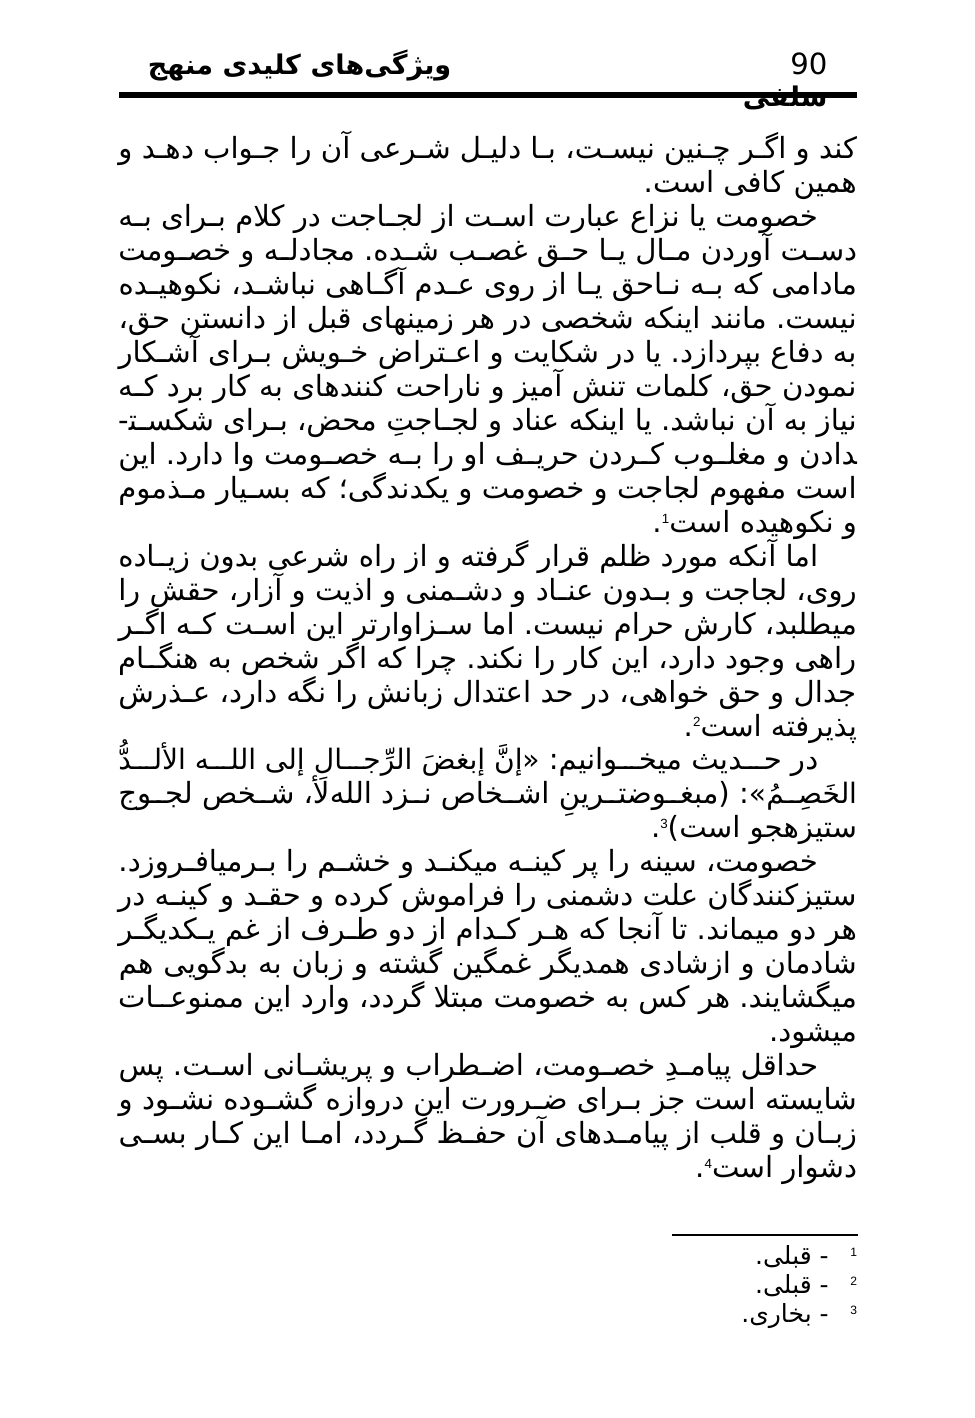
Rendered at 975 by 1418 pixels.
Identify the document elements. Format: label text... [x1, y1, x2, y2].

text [118, 132, 857, 199]
text خصومت یا نزاع عبارت است از لجاجت در کلام برای به دست آوردن مال یا حق غصب شده. مجادله و خصومت مادامی که به ناحق یا از روی عدم آگاهی نباشد، نکوهیده نیست. مانند اینکه شخصی در هر زمینهای قبل از دانستن حق، به دفاع بپردازد. یا در شکایت و اعتراض خویش برای آشکار نمودن حق، کلمات تنش آمیز و ناراحت کنندهای به کار برد که نیاز به آن نباشد. یا اینکه عناد و لجاجتِ محض، برای شکستدادن و مغلوب کردن حریف او را به خصومت وا دارد. این است مفهوم لجاجت و خصومت و یکدندگی؛ که بسیار مذموم و نکوهیده است. [118, 199, 857, 539]
text اما آنکه مورد ظلم قرار گرفته و از راه شرعی بدون زیاده روی، لجاجت و بدون عناد و دشمنی و اذیت و آزار، حقش را میطلبد، کارش حرام نیست. اما سزاوارتر این است که اگر راهی وجود دارد، این کار را نکند. چرا که اگر شخص به هنگام جدال و حق خواهی، در حد اعتدال زبانش را نگه دارد، عذرش پذیرفته است. [118, 539, 857, 743]
text حداقل پیامدِ خصومت، اضطراب و پریشانی است. پس شایسته است جز برای ضرورت این دروازه گشوده نشود و زبان و قلب از پیامدهای آن حفظ گردد، اما این کار بسی دشوار است. [118, 1048, 857, 1184]
text در حدیث میخوانیم: «إنَّ إبغضَ الرِّجالِ إلی الله الألدُّ الخَصِمُ»: (مبغوضترینِ اشخاص نزد اللهﻷ، شخص لجوج ستیزهجو است). [118, 743, 857, 845]
text خصومت، سینه را پر کینه میکند و خشم را برمیافروزد. ستیزکنندگان علت دشمنی را فراموش کرده و حقد و کینه در هر دو میماند. تا آنجا که هر کدام از دو طرف از غم یکدیگر شادمان و ازشادی همدیگر غمگین گشته و زبان به بدگویی هم میگشایند. هر کس به خصومت مبتلا گردد، وارد این ممنوعات میشود. [118, 845, 857, 1048]
